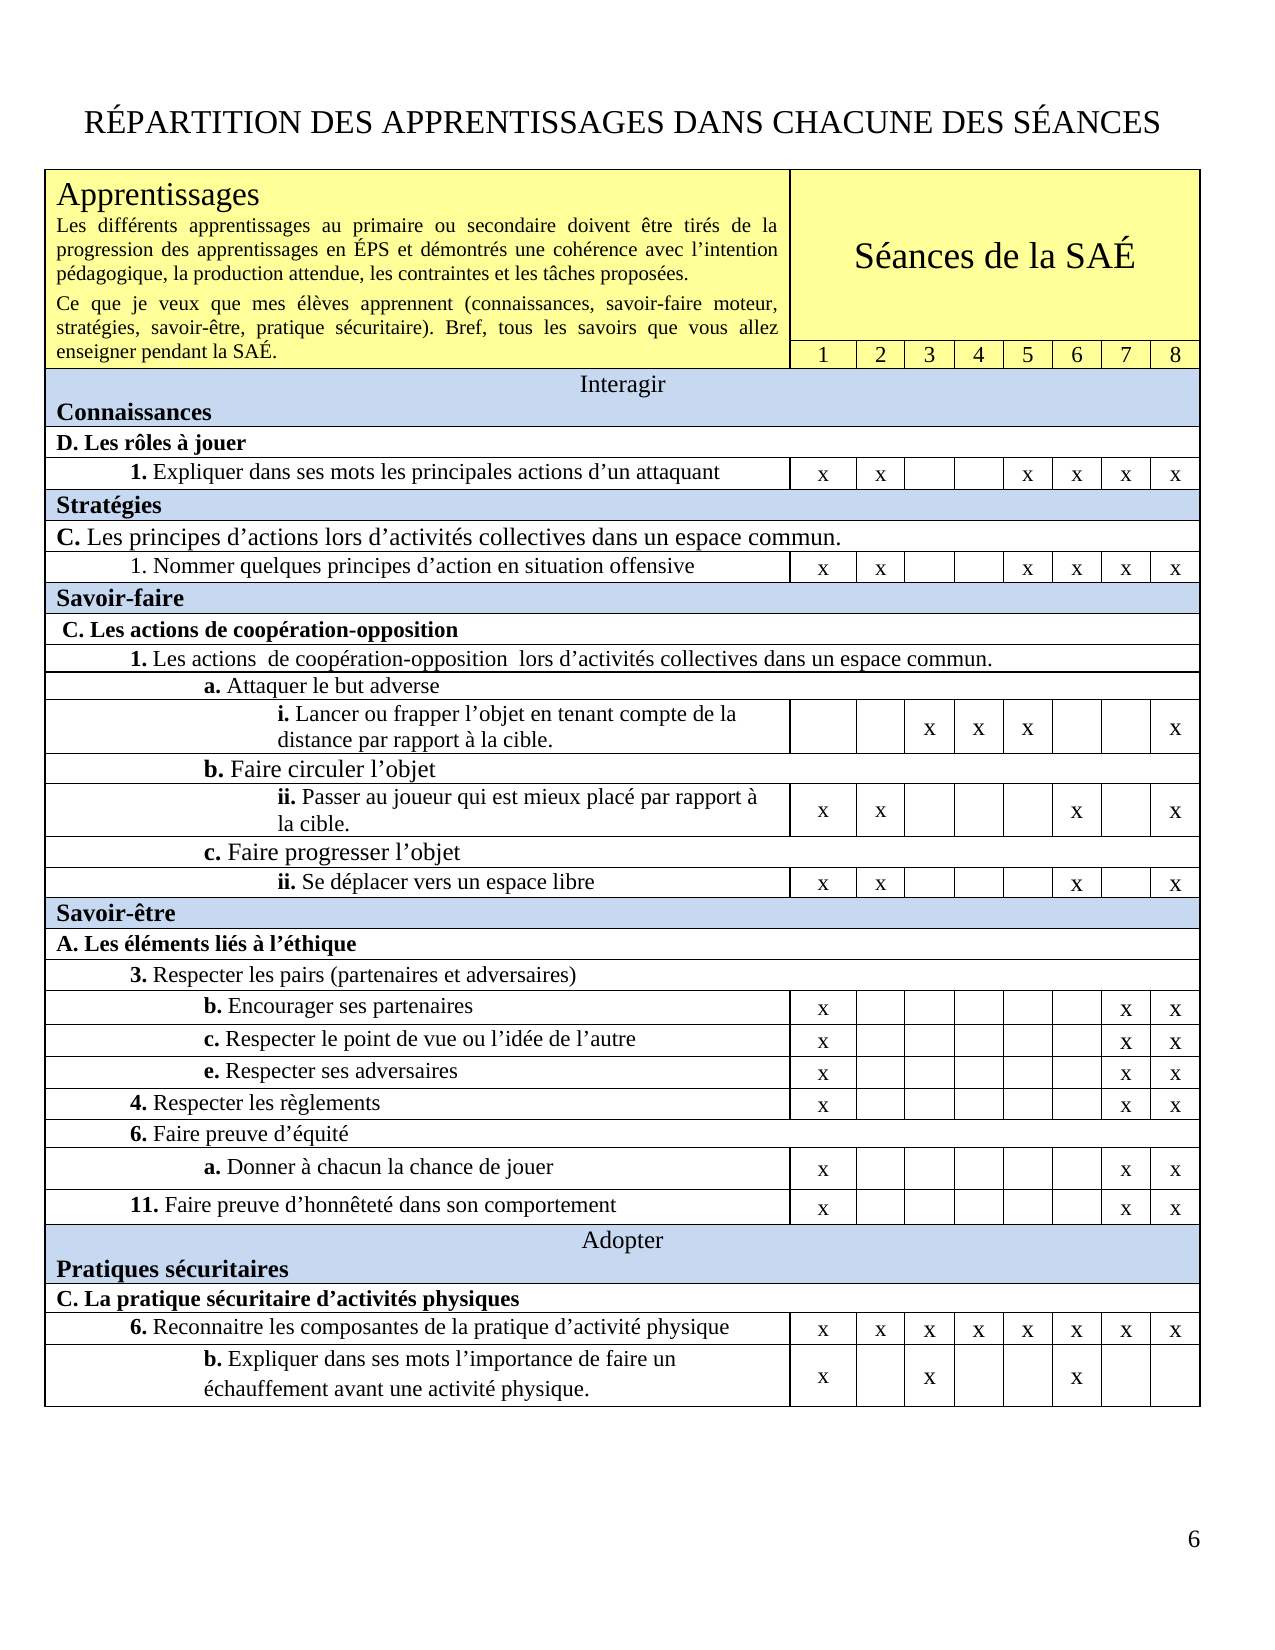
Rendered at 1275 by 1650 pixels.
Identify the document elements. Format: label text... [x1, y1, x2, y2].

table_cell [1004, 868, 1052, 897]
table_cell x [905, 1345, 954, 1406]
table_cell A. Les éléments liés à l’éthique [46, 929, 1199, 959]
table_cell x [1053, 784, 1101, 836]
table_cell x [1053, 1345, 1101, 1406]
table_cell [857, 700, 904, 753]
table_cell [857, 991, 904, 1024]
table_cell [857, 1025, 904, 1056]
table_cell x [1102, 1089, 1150, 1119]
table_cell x [1151, 868, 1199, 897]
table_cell Savoir-faire [46, 583, 1199, 613]
table_cell x [1102, 1025, 1150, 1056]
table_cell [857, 1089, 904, 1119]
table_cell b. Expliquer dans ses mots l’importance de faire un échauffement avant une activité physique. [46, 1345, 789, 1406]
table_cell x [1053, 868, 1101, 897]
table_cell e. Respecter ses adversaires [46, 1057, 789, 1088]
text RÉPARTITION DES APPRENTISSAGES DANS CHACUNE DES SÉANCES [45, 102, 1200, 141]
table_cell x [1151, 1148, 1199, 1188]
table_cell [1004, 1190, 1052, 1224]
table_cell Stratégies [46, 490, 1199, 520]
table_cell x [905, 1313, 954, 1344]
table_cell x [791, 552, 856, 582]
table_cell [857, 1190, 904, 1224]
table_cell x [1102, 552, 1150, 582]
table_cell [955, 1345, 1003, 1406]
table_cell 6 [1053, 341, 1101, 368]
table_cell x [1004, 700, 1052, 753]
table_cell 2 [857, 341, 904, 368]
table_cell [857, 1057, 904, 1088]
table_cell x [1053, 458, 1101, 489]
table_cell x [1151, 784, 1199, 836]
table_cell 3 [905, 341, 954, 368]
table_cell c. Faire progresser l’objet [46, 837, 1199, 867]
table_cell x [791, 1025, 856, 1056]
table_cell c. Respecter le point de vue ou l’idée de l’autre [46, 1025, 789, 1056]
table_cell C. Les actions de coopération-opposition [46, 614, 1199, 644]
table_cell x [1151, 1057, 1199, 1088]
table_cell [905, 1025, 954, 1056]
table_cell x [791, 1345, 856, 1406]
table_cell x [1004, 458, 1052, 489]
table_cell 1. Nommer quelques principes d’action en situation offensive [46, 552, 789, 582]
table_cell x [857, 458, 904, 489]
table_cell x [857, 784, 904, 836]
table_cell x [1102, 1190, 1150, 1224]
table_cell 4. Respecter les règlements [46, 1089, 789, 1119]
table_cell [1004, 1089, 1052, 1119]
table_cell x [791, 1190, 856, 1224]
table_cell [857, 1345, 904, 1406]
table_cell i. Lancer ou frapper l’objet en tenant compte de la distance par rapport à la cible. [46, 700, 789, 753]
table_cell [1053, 1190, 1101, 1224]
table_cell x [1102, 1057, 1150, 1088]
table_cell [955, 1148, 1003, 1188]
table_cell 1. Expliquer dans ses mots les principales actions d’un attaquant [46, 458, 789, 489]
table_cell [955, 458, 1003, 489]
table_cell x [1151, 1190, 1199, 1224]
table_cell 6. Reconnaitre les composantes de la pratique d’activité physique [46, 1313, 789, 1344]
table_cell [1053, 1148, 1101, 1188]
table_cell x [791, 991, 856, 1024]
table_cell b. Faire circuler l’objet [46, 754, 1199, 782]
table_cell x [791, 1313, 856, 1344]
table_cell [955, 784, 1003, 836]
table_cell [1004, 1148, 1052, 1188]
table_cell [1102, 700, 1150, 753]
table_cell [1004, 1057, 1052, 1088]
table_cell x [857, 868, 904, 897]
table_cell [1004, 1025, 1052, 1056]
table_cell 5 [1004, 341, 1052, 368]
table_cell [1102, 784, 1150, 836]
table_cell x [1151, 1313, 1199, 1344]
table_cell [905, 1089, 954, 1119]
table_cell [955, 1190, 1003, 1224]
table_cell x [791, 1089, 856, 1119]
table_cell x [791, 458, 856, 489]
table_cell [955, 991, 1003, 1024]
table_cell [1004, 784, 1052, 836]
table_cell [1053, 1057, 1101, 1088]
table_cell x [1151, 552, 1199, 582]
table_cell [1053, 1089, 1101, 1119]
table_cell x [1004, 552, 1052, 582]
table_cell [1102, 1345, 1150, 1406]
table_cell [1053, 700, 1101, 753]
table_cell x [1151, 1089, 1199, 1119]
table_cell x [1151, 1025, 1199, 1056]
table_cell [791, 700, 856, 753]
table_cell x [1053, 552, 1101, 582]
table_cell [905, 991, 954, 1024]
table_cell D. Les rôles à jouer [46, 427, 1199, 457]
table_cell a. Donner à chacun la chance de jouer [46, 1148, 789, 1188]
table_cell [905, 868, 954, 897]
table_cell x [1151, 991, 1199, 1024]
table_cell x [905, 700, 954, 753]
table_cell [905, 458, 954, 489]
table_cell [905, 1148, 954, 1188]
table_cell [1151, 1345, 1199, 1406]
table_cell Adopter Pratiques sécuritaires [46, 1225, 1199, 1283]
table_cell C. La pratique sécuritaire d’activités physiques [46, 1284, 1199, 1312]
table_cell [955, 552, 1003, 582]
table_cell x [1053, 1313, 1101, 1344]
table_cell [905, 1190, 954, 1224]
table_cell [905, 1057, 954, 1088]
table_cell 11. Faire preuve d’honnêteté dans son comportement [46, 1190, 789, 1224]
table_cell 1. Les actions de coopération-opposition lors d’activités collectives dans un espace commun. [46, 645, 1199, 671]
table_cell b. Encourager ses partenaires [46, 991, 789, 1024]
table_cell x [1102, 991, 1150, 1024]
table_cell x [1151, 458, 1199, 489]
table_cell [1004, 991, 1052, 1024]
table_cell [1102, 868, 1150, 897]
table_cell [1004, 1345, 1052, 1406]
table_cell 3. Respecter les pairs (partenaires et adversaires) [46, 960, 1199, 990]
table_cell Interagir Connaissances [46, 369, 1199, 426]
table_cell x [791, 1057, 856, 1088]
table_cell Savoir-être [46, 898, 1199, 928]
table_header Apprentissages Les différents apprentissages au primaire ou secondaire doivent être tirés de la progression des apprentissages en ÉPS et démontrés une cohérence avec l’intention pédagogique, la production attendue, les contraintes et les tâches proposées. Ce que je veux que mes élèves apprennent (connaissances, savoir-faire moteur, stratégies, savoir-être, pratique sécuritaire). Bref, tous les savoirs que vous allez enseigner pendant la SAÉ. [46, 170, 789, 368]
table_header Séances de la SAÉ [791, 170, 1199, 340]
table_cell x [1151, 700, 1199, 753]
table_cell x [1102, 1148, 1150, 1188]
table_cell C. Les principes d’actions lors d’activités collectives dans un espace commun. [46, 521, 1199, 551]
table_cell x [955, 1313, 1003, 1344]
table_cell a. Attaquer le but adverse [46, 673, 1199, 699]
table_cell ii. Se déplacer vers un espace libre [46, 868, 789, 897]
table_cell [1053, 1025, 1101, 1056]
table_cell x [791, 784, 856, 836]
table_cell [955, 868, 1003, 897]
table_cell x [1102, 458, 1150, 489]
table_cell 4 [955, 341, 1003, 368]
table_cell x [857, 552, 904, 582]
table_cell x [955, 700, 1003, 753]
table_cell [955, 1025, 1003, 1056]
table_cell 8 [1151, 341, 1199, 368]
table_cell x [791, 1148, 856, 1188]
table_cell x [857, 1313, 904, 1344]
table_cell [857, 1148, 904, 1188]
table_cell 7 [1102, 341, 1150, 368]
table_cell x [791, 868, 856, 897]
table_cell [955, 1089, 1003, 1119]
table_cell [955, 1057, 1003, 1088]
table_cell x [1004, 1313, 1052, 1344]
table_cell x [1102, 1313, 1150, 1344]
table_cell 1 [791, 341, 856, 368]
table_cell [905, 552, 954, 582]
table_cell [1053, 991, 1101, 1024]
table_cell ii. Passer au joueur qui est mieux placé par rapport à la cible. [46, 784, 789, 836]
table_cell [905, 784, 954, 836]
table_cell 6. Faire preuve d’équité [46, 1120, 1199, 1147]
